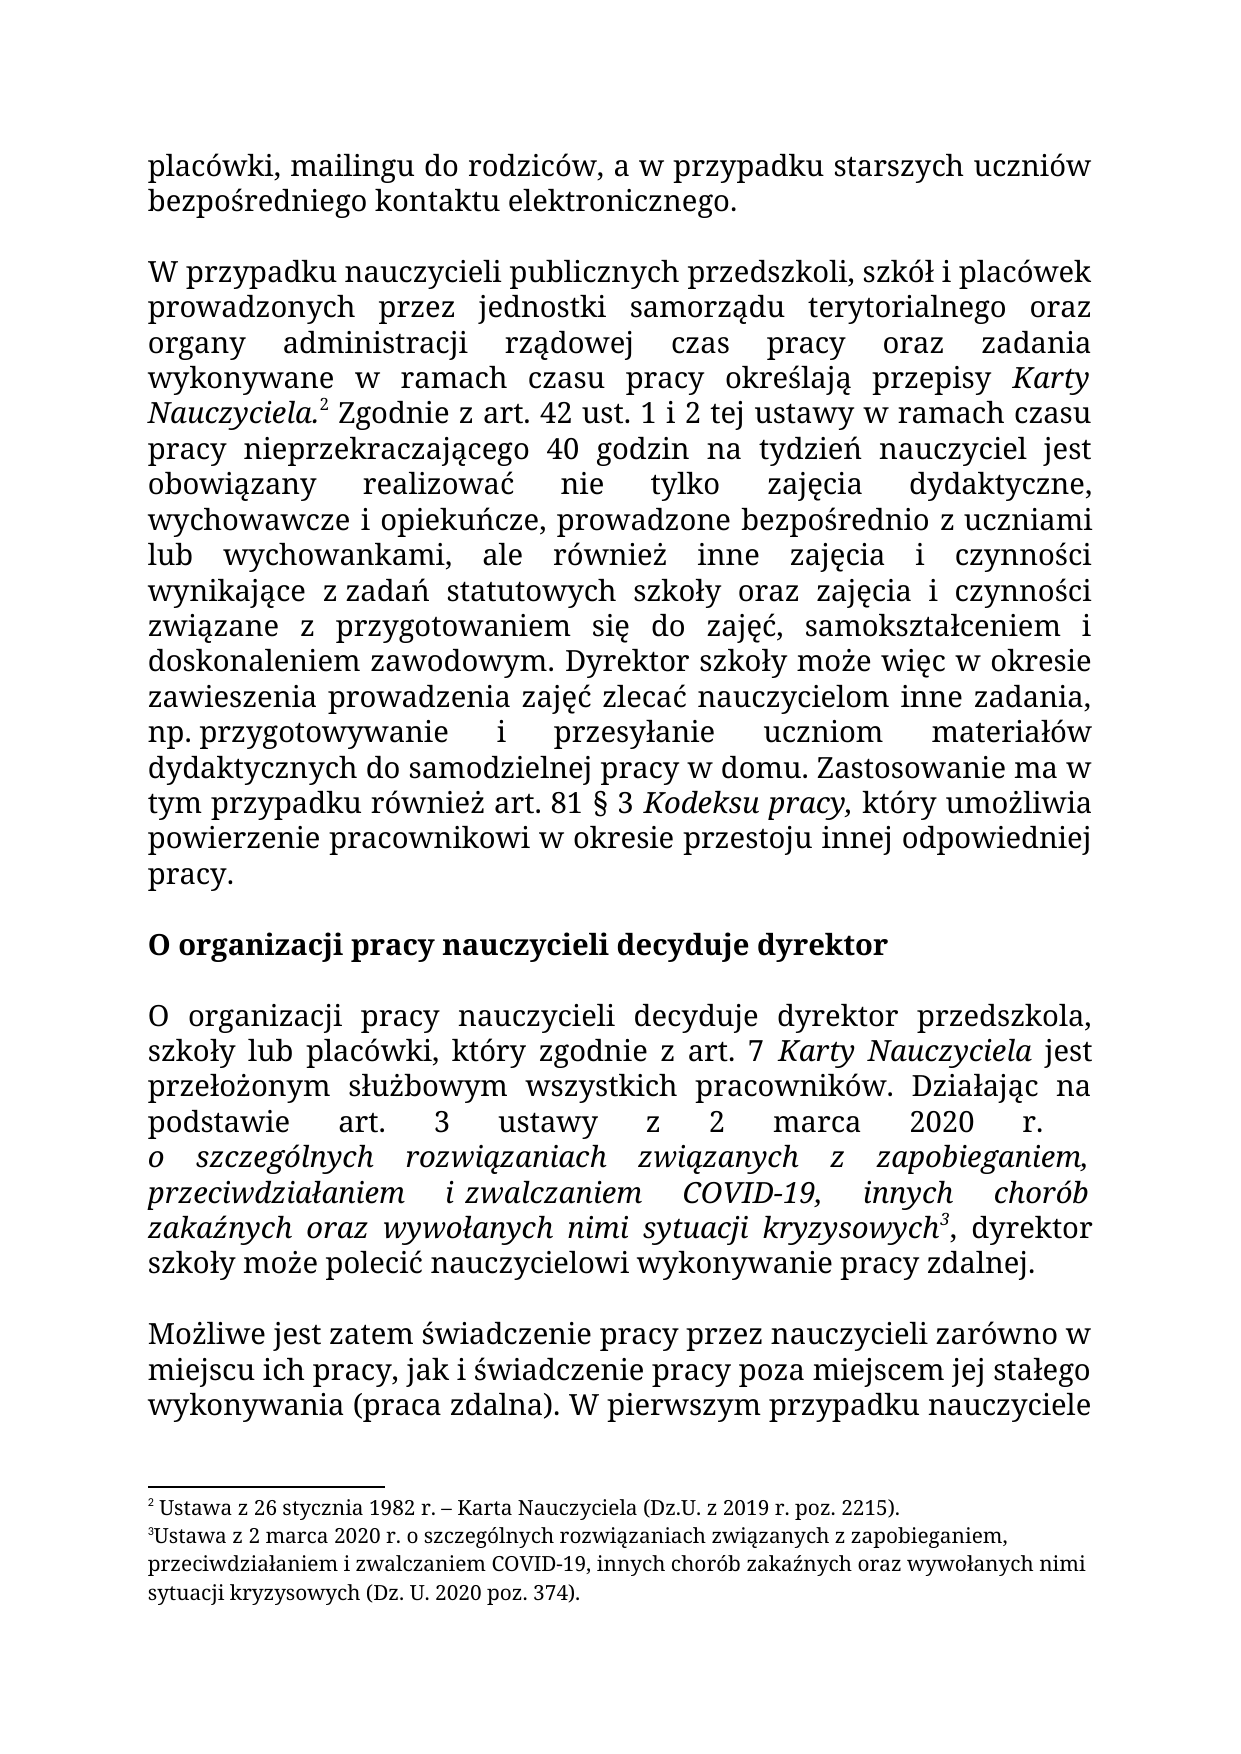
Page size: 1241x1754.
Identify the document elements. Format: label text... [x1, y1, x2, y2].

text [148, 148, 1093, 218]
text W przypadku nauczycieli publicznych przedszkoli, szkół i placówek prowadzonych przez jednostki samorządu terytorialnego oraz organy administracji rządowej czas pracy oraz zadania wykonywane w ramach czasu pracy określają przepisy Karty Nauczyciela. Zgodnie z art. 42 ust. 1 i 2 tej ustawy w ramach czasu pracy nieprzekraczającego 40 godzin na tydzień nauczyciel jest obowiązany realizować nie tylko zajęcia dydaktyczne, wychowawcze i opiekuńcze, prowadzone bezpośrednio z uczniami lub wychowankami, ale również inne zajęcia i czynności wynikające z zadań statutowych szkoły oraz zajęcia i czynności związane z przygotowaniem się do zajęć, samokształceniem i doskonaleniem zawodowym. Dyrektor szkoły może więc w okresie zawieszenia prowadzenia zajęć zlecać nauczycielom inne zadania, np. przygotowywanie i przesyłanie uczniom materiałów dydaktycznych do samodzielnej pracy w domu. Zastosowanie ma w tym przypadku również art. 81 § 3 Kodeksu pracy, który umożliwia powierzenie pracownikowi w okresie przestoju innej odpowiedniej pracy. [148, 254, 1093, 891]
text O organizacji pracy nauczycieli decyduje dyrektor przedszkola, szkoły lub placówki, który zgodnie z art. 7 Karty Nauczyciela jest przełożonym służbowym wszystkich pracowników. Działając na podstawie art. 3 ustawy z 2 marca 2020 r. o szczególnych rozwiązaniach związanych z zapobieganiem, przeciwdziałaniem i zwalczaniem COVID-19, innych chorób zakaźnych oraz wywołanych nimi sytuacji kryzysowych, dyrektor szkoły może polecić nauczycielowi wykonywanie pracy zdalnej. [148, 998, 1093, 1281]
text O organizacji pracy nauczycieli decyduje dyrektor [148, 927, 1093, 962]
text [148, 1316, 1093, 1423]
